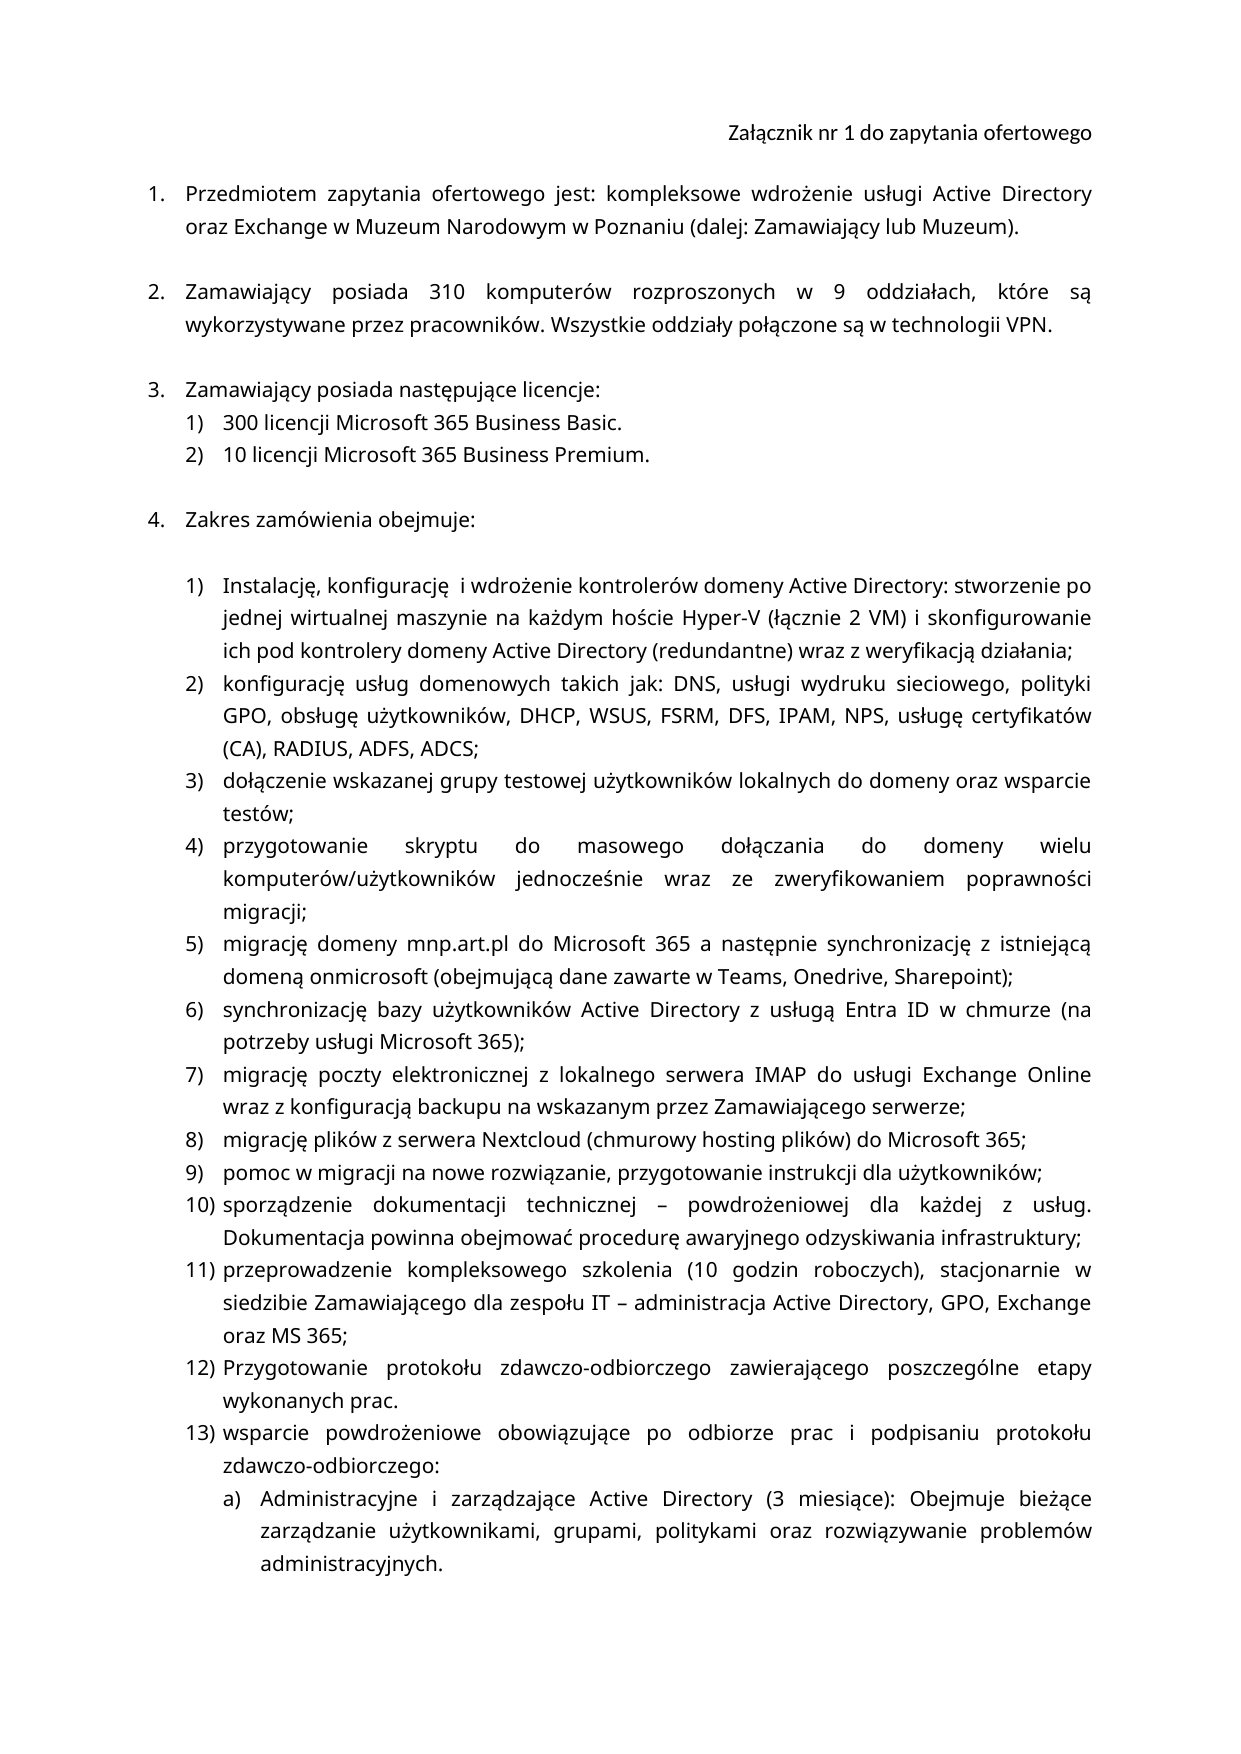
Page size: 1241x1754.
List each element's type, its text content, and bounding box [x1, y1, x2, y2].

list 300 licencji Microsoft 365 Business Basic. [185, 408, 1093, 436]
list konfigurację usług domenowych takich jak: DNS, usługi wydruku sieciowego, polityki GPO, obsługę użytkowników, DHCP, WSUS, FSRM, DFS, IPAM, NPS, usługę certyfikatów (CA), RADIUS, ADFS, ADCS; [185, 669, 1093, 762]
list Zamawiający posiada następujące licencje: [148, 375, 1093, 404]
list Przedmiotem zapytania ofertowego jest: kompleksowe wdrożenie usługi Active Directory oraz Exchange w Muzeum Narodowym w Poznaniu (dalej: Zamawiający lub Muzeum). [148, 179, 1093, 241]
list dołączenie wskazanej grupy testowej użytkowników lokalnych do domeny oraz wsparcie testów; [185, 766, 1093, 827]
list przygotowanie skryptu do masowego dołączania do domeny wielu komputerów/użytkowników jednocześnie wraz ze zweryfikowaniem poprawności migracji; [185, 832, 1093, 925]
list Zamawiający posiada 310 komputerów rozproszonych w 9 oddziałach, które są wykorzystywane przez pracowników. Wszystkie oddziały połączone są w technologii VPN. [148, 277, 1093, 338]
text Załącznik nr 1 do zapytania ofertowego [148, 118, 1093, 146]
list migrację poczty elektronicznej z lokalnego serwera IMAP do usługi Exchange Online wraz z konfiguracją backupu na wskazanym przez Zamawiającego serwerze; [185, 1060, 1093, 1121]
list Przygotowanie protokołu zdawczo-odbiorczego zawierającego poszczególne etapy wykonanych prac. [185, 1353, 1093, 1414]
list Instalację, konfigurację i wdrożenie kontrolerów domeny Active Directory: stworzenie po jednej wirtualnej maszynie na każdym hoście Hyper-V (łącznie 2 VM) i skonfigurowanie ich pod kontrolery domeny Active Directory (redundantne) wraz z weryfikacją działania; [185, 571, 1093, 664]
list synchronizację bazy użytkowników Active Directory z usługą Entra ID w chmurze (na potrzeby usługi Microsoft 365); [185, 995, 1093, 1056]
list Administracyjne i zarządzające Active Directory (3 miesiące): Obejmuje bieżące zarządzanie użytkownikami, grupami, politykami oraz rozwiązywanie problemów administracyjnych. [223, 1484, 1093, 1577]
list Zakres zamówienia obejmuje: [148, 506, 1093, 534]
list migrację domeny mnp.art.pl do Microsoft 365 a następnie synchronizację z istniejącą domeną onmicrosoft (obejmującą dane zawarte w Teams, Onedrive, Sharepoint); [185, 929, 1093, 991]
list przeprowadzenie kompleksowego szkolenia (10 godzin roboczych), stacjonarnie w siedzibie Zamawiającego dla zespołu IT – administracja Active Directory, GPO, Exchange oraz MS 365; [185, 1256, 1093, 1349]
list sporządzenie dokumentacji technicznej – powdrożeniowej dla każdej z usług. Dokumentacja powinna obejmować procedurę awaryjnego odzyskiwania infrastruktury; [185, 1190, 1093, 1251]
list pomoc w migracji na nowe rozwiązanie, przygotowanie instrukcji dla użytkowników; [185, 1158, 1093, 1186]
list 10 licencji Microsoft 365 Business Premium. [185, 440, 1093, 469]
list wsparcie powdrożeniowe obowiązujące po odbiorze prac i podpisaniu protokołu zdawczo-odbiorczego: [185, 1418, 1093, 1479]
list migrację plików z serwera Nextcloud (chmurowy hosting plików) do Microsoft 365; [185, 1125, 1093, 1153]
